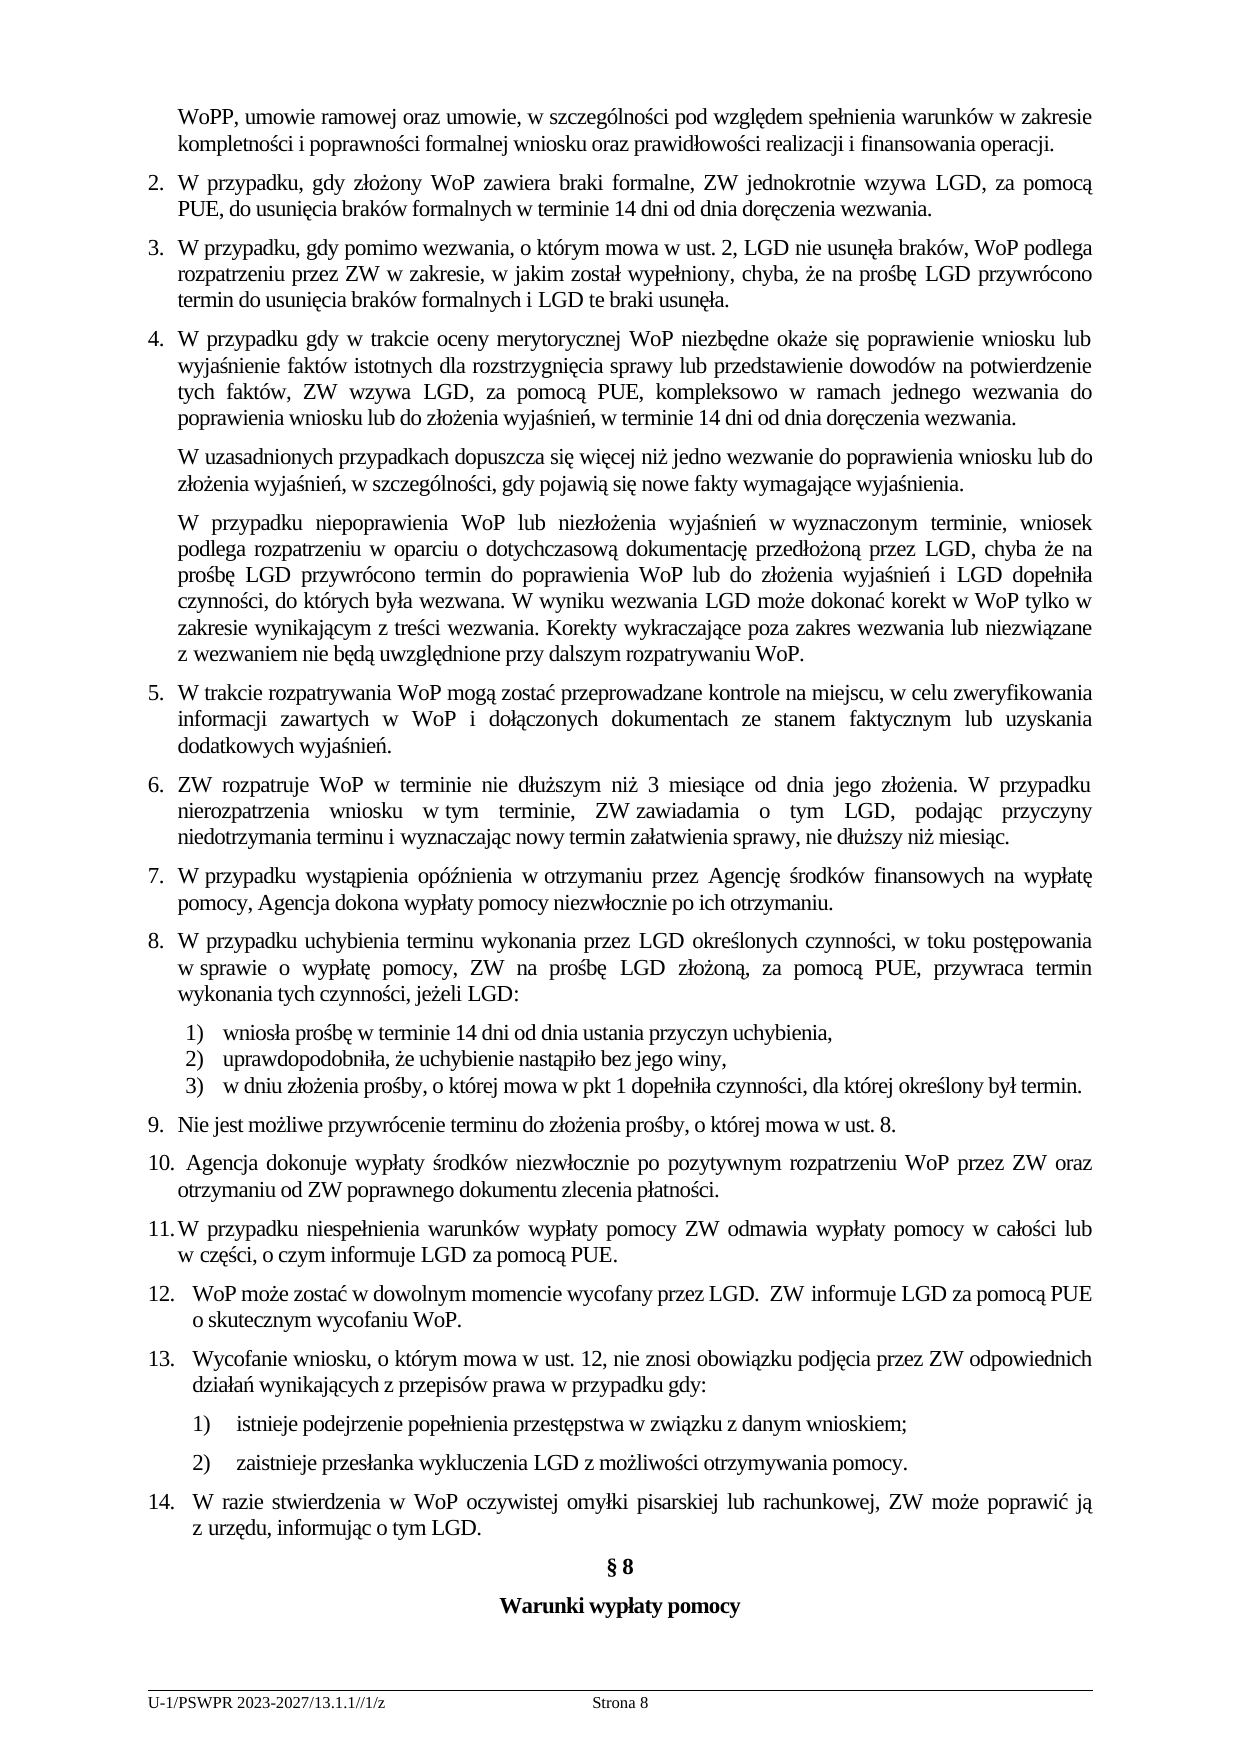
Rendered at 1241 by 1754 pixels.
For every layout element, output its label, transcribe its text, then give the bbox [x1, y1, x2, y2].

text § 8 [148, 1553, 1093, 1579]
list W przypadku wystąpienia opóźnienia w otrzymaniu przez Agencję środków finansowych na wypłatę pomocy, Agencja dokona wypłaty pomocy niezwłocznie po ich otrzymaniu. [148, 862, 1093, 915]
list W przypadku gdy w trakcie oceny merytorycznej WoP niezbędne okaże się poprawienie wniosku lub wyjaśnienie faktów istotnych dla rozstrzygnięcia sprawy lub przedstawienie dowodów na potwierdzenie tych faktów, ZW wzywa LGD, za pomocą PUE, kompleksowo w ramach jednego wezwania do poprawienia wniosku lub do złożenia wyjaśnień, w terminie 14 dni od dnia doręczenia wezwania. [148, 325, 1093, 431]
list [148, 103, 1093, 156]
list W przypadku uchybienia terminu wykonania przez LGD określonych czynności, w toku postępowania w sprawie o wypłatę pomocy, ZW na prośbę LGD złożoną, za pomocą PUE, przywraca termin wykonania tych czynności, jeżeli LGD: [148, 927, 1093, 1007]
list istnieje podejrzenie popełnienia przestępstwa w związku z danym wnioskiem; [192, 1410, 1093, 1437]
text Warunki wypłaty pomocy [148, 1592, 1093, 1618]
list W uzasadnionych przypadkach dopuszcza się więcej niż jedno wezwanie do poprawienia wniosku lub do złożenia wyjaśnień, w szczególności, gdy pojawią się nowe fakty wymagające wyjaśnienia. [177, 443, 1093, 496]
list ZW rozpatruje WoP w terminie nie dłuższym niż 3 miesiące od dnia jego złożenia. W przypadku nierozpatrzenia wniosku w tym terminie, ZW zawiadamia o tym LGD, podając przyczyny niedotrzymania terminu i wyznaczając nowy termin załatwienia sprawy, nie dłuższy niż miesiąc. [148, 771, 1093, 850]
list Agencja dokonuje wypłaty środków niezwłocznie po pozytywnym rozpatrzeniu WoP przez ZW oraz otrzymaniu od ZW poprawnego dokumentu zlecenia płatności. [148, 1149, 1093, 1202]
list W trakcie rozpatrywania WoP mogą zostać przeprowadzane kontrole na miejscu, w celu zweryfikowania informacji zawartych w WoP i dołączonych dokumentach ze stanem faktycznym lub uzyskania dodatkowych wyjaśnień. [148, 679, 1093, 758]
list W przypadku niespełnienia warunków wypłaty pomocy ZW odmawia wypłaty pomocy w całości lub w części, o czym informuje LGD za pomocą PUE. [148, 1215, 1093, 1267]
list W razie stwierdzenia w WoP oczywistej omyłki pisarskiej lub rachunkowej, ZW może poprawić ją z urzędu, informując o tym LGD. [148, 1488, 1093, 1541]
list W przypadku niepoprawienia WoP lub niezłożenia wyjaśnień w wyznaczonym terminie, wniosek podlega rozpatrzeniu w oparciu o dotychczasową dokumentację przedłożoną przez LGD, chyba że na prośbę LGD przywrócono termin do poprawienia WoP lub do złożenia wyjaśnień i LGD dopełniła czynności, do których była wezwana. W wyniku wezwania LGD może dokonać korekt w WoP tylko w zakresie wynikającym z treści wezwania. Korekty wykraczające poza zakres wezwania lub niezwiązane z wezwaniem nie będą uwzględnione przy dalszym rozpatrywaniu WoP. [177, 508, 1093, 667]
list w dniu złożenia prośby, o której mowa w pkt 1 dopełniła czynności, dla której określony był termin. [185, 1072, 1093, 1098]
list W przypadku, gdy złożony WoP zawiera braki formalne, ZW jednokrotnie wzywa LGD, za pomocą PUE, do usunięcia braków formalnych w terminie 14 dni od dnia doręczenia wezwania. [148, 169, 1093, 221]
list uprawdopodobniła, że uchybienie nastąpiło bez jego winy, [185, 1045, 1093, 1072]
list W przypadku, gdy pomimo wezwania, o którym mowa w ust. 2, LGD nie usunęła braków, WoP podlega rozpatrzeniu przez ZW w zakresie, w jakim został wypełniony, chyba, że na prośbę LGD przywrócono termin do usunięcia braków formalnych i LGD te braki usunęła. [148, 234, 1093, 313]
list WoP może zostać w dowolnym momencie wycofany przez LGD. ZW informuje LGD za pomocą PUE o skutecznym wycofaniu WoP. [148, 1280, 1093, 1333]
list Nie jest możliwe przywrócenie terminu do złożenia prośby, o której mowa w ust. 8. [148, 1111, 1093, 1137]
list Wycofanie wniosku, o którym mowa w ust. 12, nie znosi obowiązku podjęcia przez ZW odpowiednich działań wynikających z przepisów prawa w przypadku gdy: [148, 1345, 1093, 1398]
list zaistnieje przesłanka wykluczenia LGD z możliwości otrzymywania pomocy. [192, 1449, 1093, 1476]
list wniosła prośbę w terminie 14 dni od dnia ustania przyczyn uchybienia, [185, 1019, 1093, 1045]
